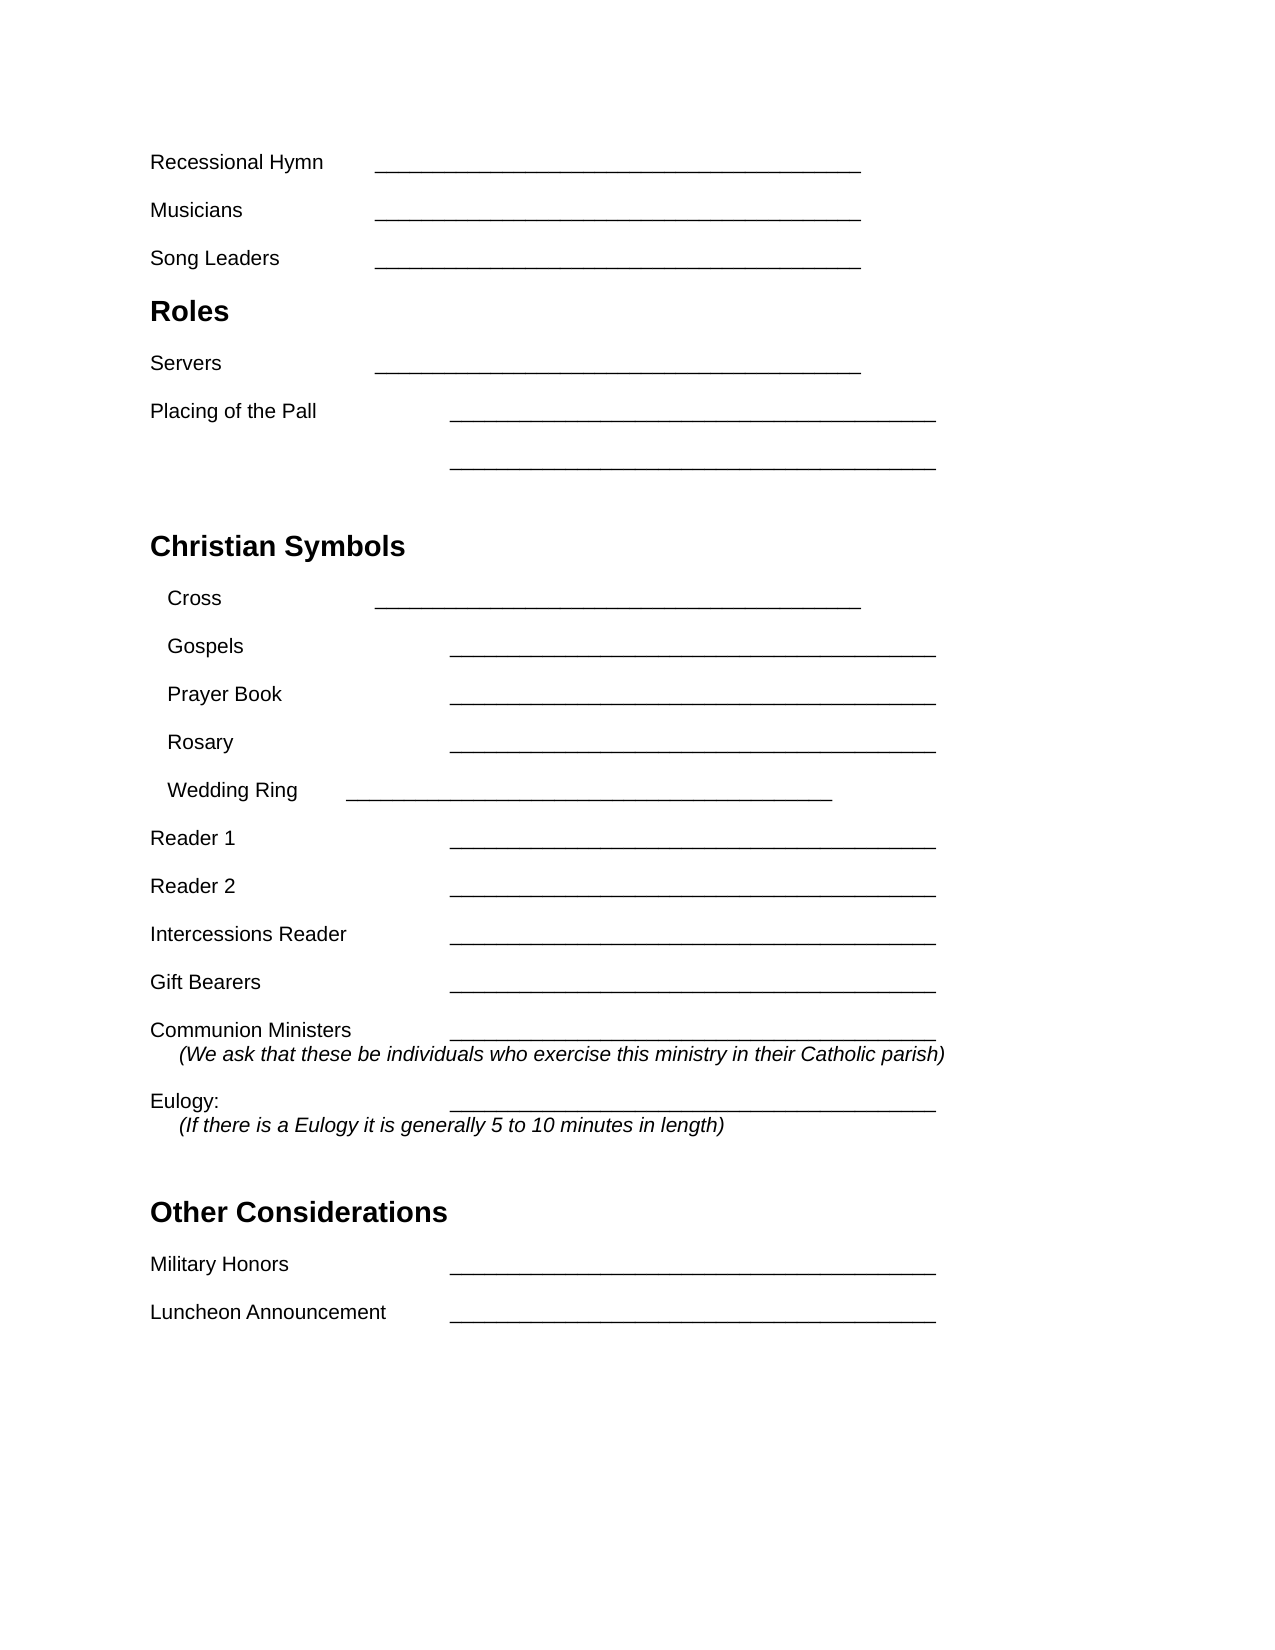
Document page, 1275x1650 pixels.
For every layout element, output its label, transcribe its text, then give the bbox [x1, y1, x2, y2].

text Servers __________________________________________ [150, 351, 1125, 375]
text Intercessions Reader __________________________________________ [150, 922, 1125, 946]
text __________________________________________ [150, 447, 1125, 471]
text (We ask that these be individuals who exercise this ministry in their Catholic parish) [150, 1041, 1125, 1065]
text Other Considerations [150, 1195, 1125, 1228]
text (If there is a Eulogy it is generally 5 to 10 minutes in length) [150, 1113, 1125, 1137]
text Song Leaders __________________________________________ [150, 246, 1125, 270]
text Reader 1 __________________________________________ [150, 826, 1125, 850]
text Musicians __________________________________________ [150, 198, 1125, 222]
text Christian Symbols [150, 528, 1125, 562]
text Wedding Ring __________________________________________ [150, 778, 1125, 802]
text Gift Bearers __________________________________________ [150, 969, 1125, 993]
text Military Honors __________________________________________ [150, 1252, 1125, 1276]
text Recessional Hymn __________________________________________ [150, 150, 1125, 174]
text Reader 2 __________________________________________ [150, 874, 1125, 898]
text Luncheon Announcement __________________________________________ [150, 1300, 1125, 1324]
text Rosary __________________________________________ [150, 730, 1125, 754]
text Placing of the Pall __________________________________________ [150, 399, 1125, 423]
text Prayer Book __________________________________________ [150, 682, 1125, 706]
text Eulogy: __________________________________________ [150, 1089, 1125, 1113]
text Cross __________________________________________ [150, 586, 1125, 610]
text Communion Ministers __________________________________________ [150, 1017, 1125, 1041]
text Roles [150, 294, 1125, 327]
text Gospels __________________________________________ [150, 634, 1125, 658]
